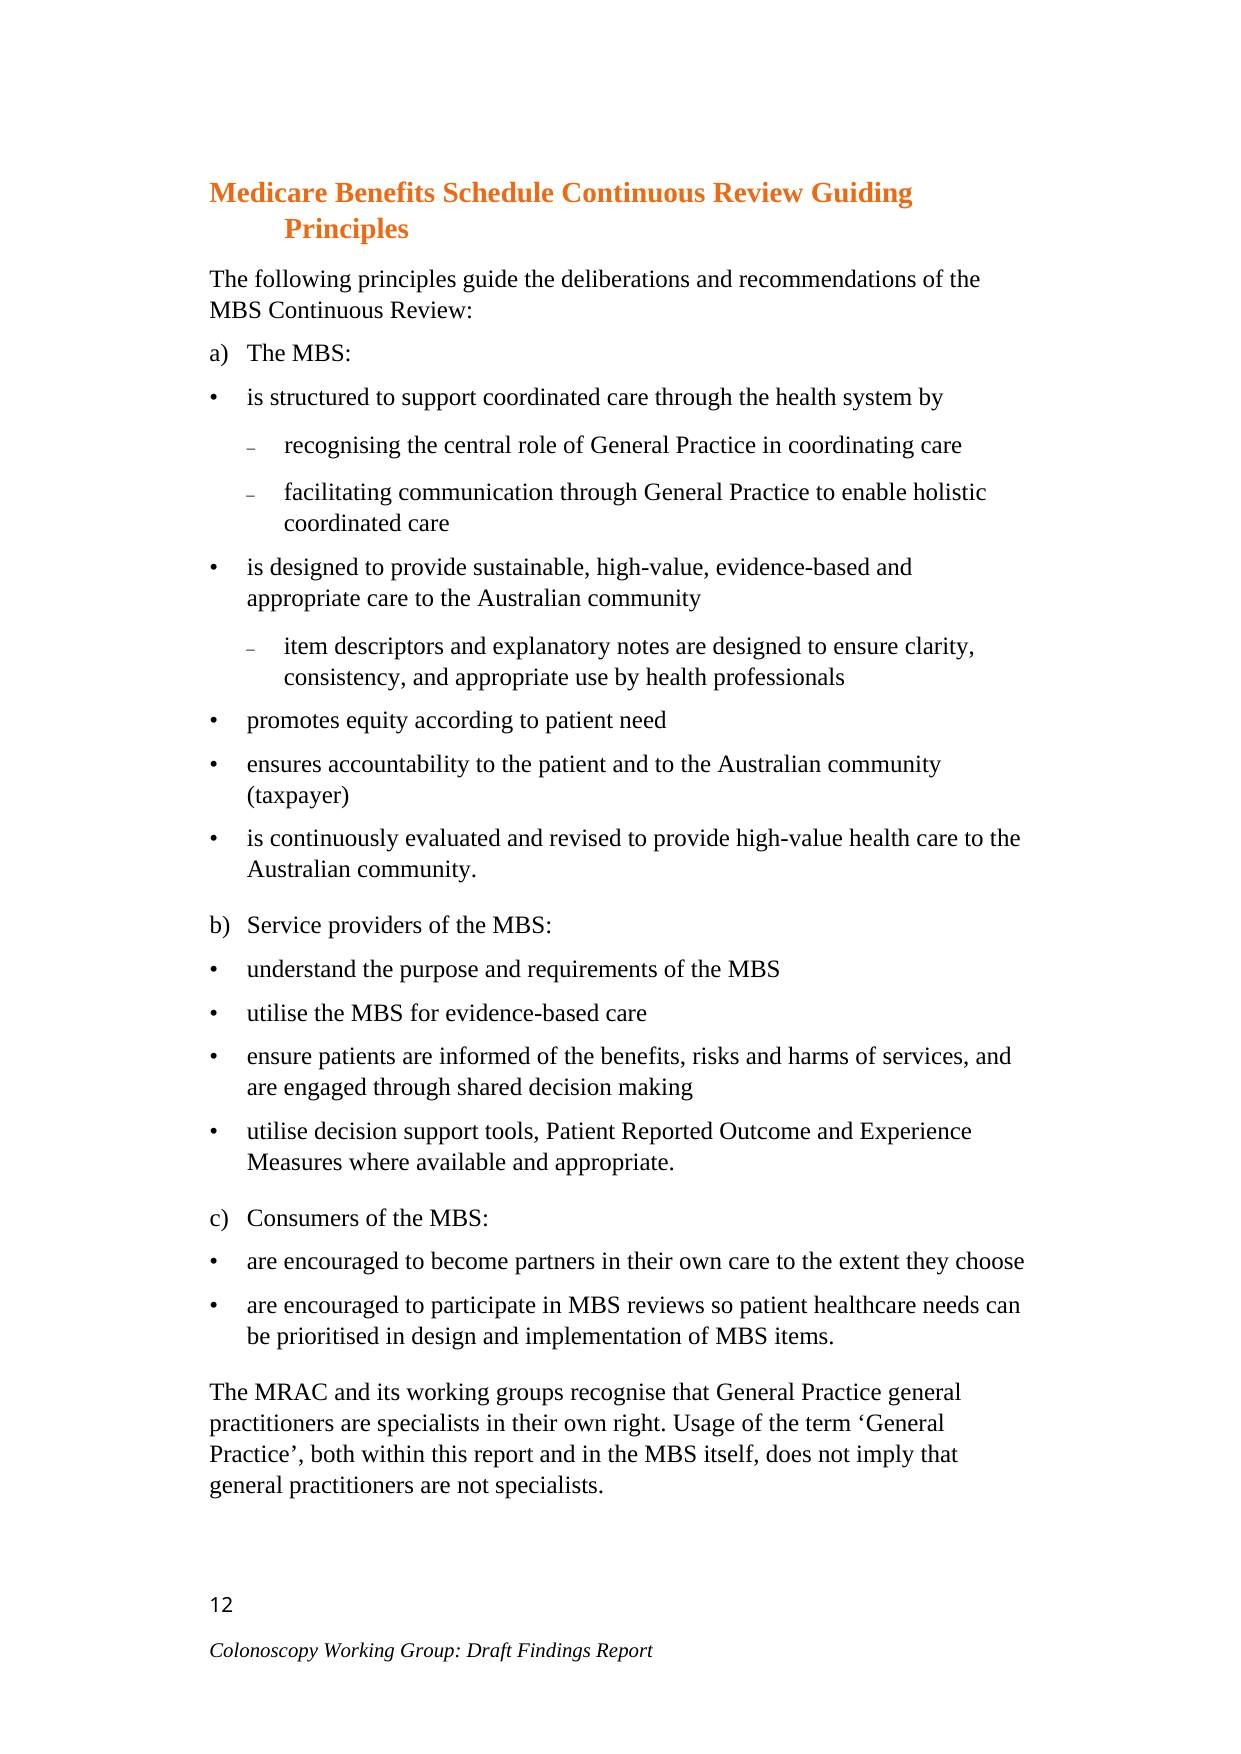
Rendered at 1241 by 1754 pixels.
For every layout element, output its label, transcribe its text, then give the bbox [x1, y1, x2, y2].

text The following principles guide the deliberations and recommendations of the MBS Continuous Review: [209, 264, 1031, 324]
text is structured to support coordinated care through the health system by [209, 382, 1031, 411]
text item descriptors and explanatory notes are designed to ensure clarity, consistency, and appropriate use by health professionals [246, 631, 1031, 691]
subtitle Medicare Benefits Schedule Continuous Review Guiding Principles [209, 175, 1031, 245]
text The MRAC and its working groups recognise that General Practice general practitioners are specialists in their own right. Usage of the term ‘General Practice’, both within this report and in the MBS itself, does not imply that general practitioners are not specialists. [209, 1377, 1031, 1499]
list Consumers of the MBS: [209, 1203, 1031, 1232]
text understand the purpose and requirements of the MBS [209, 954, 1031, 983]
text promotes equity according to patient need [209, 705, 1031, 734]
list The MBS: [209, 338, 1031, 367]
text facilitating communication through General Practice to enable holistic coordinated care [246, 477, 1031, 537]
text is designed to provide sustainable, high-value, evidence-based and appropriate care to the Australian community [209, 552, 1031, 612]
text utilise the MBS for evidence-based care [209, 998, 1031, 1026]
text is continuously evaluated and revised to provide high-value health care to the Australian community. [209, 823, 1031, 883]
text recognising the central role of General Practice in coordinating care [247, 430, 1031, 458]
text utilise decision support tools, Patient Reported Outcome and Experience Measures where available and appropriate. [209, 1116, 1031, 1176]
text ensures accountability to the patient and to the Australian community (taxpayer) [209, 749, 1031, 809]
text ensure patients are informed of the benefits, risks and harms of services, and are engaged through shared decision making [209, 1041, 1031, 1101]
text are encouraged to participate in MBS reviews so patient healthcare needs can be prioritised in design and implementation of MBS items. [209, 1290, 1031, 1350]
list Service providers of the MBS: [209, 911, 1031, 939]
text are encouraged to become partners in their own care to the extent they choose [209, 1246, 1031, 1275]
